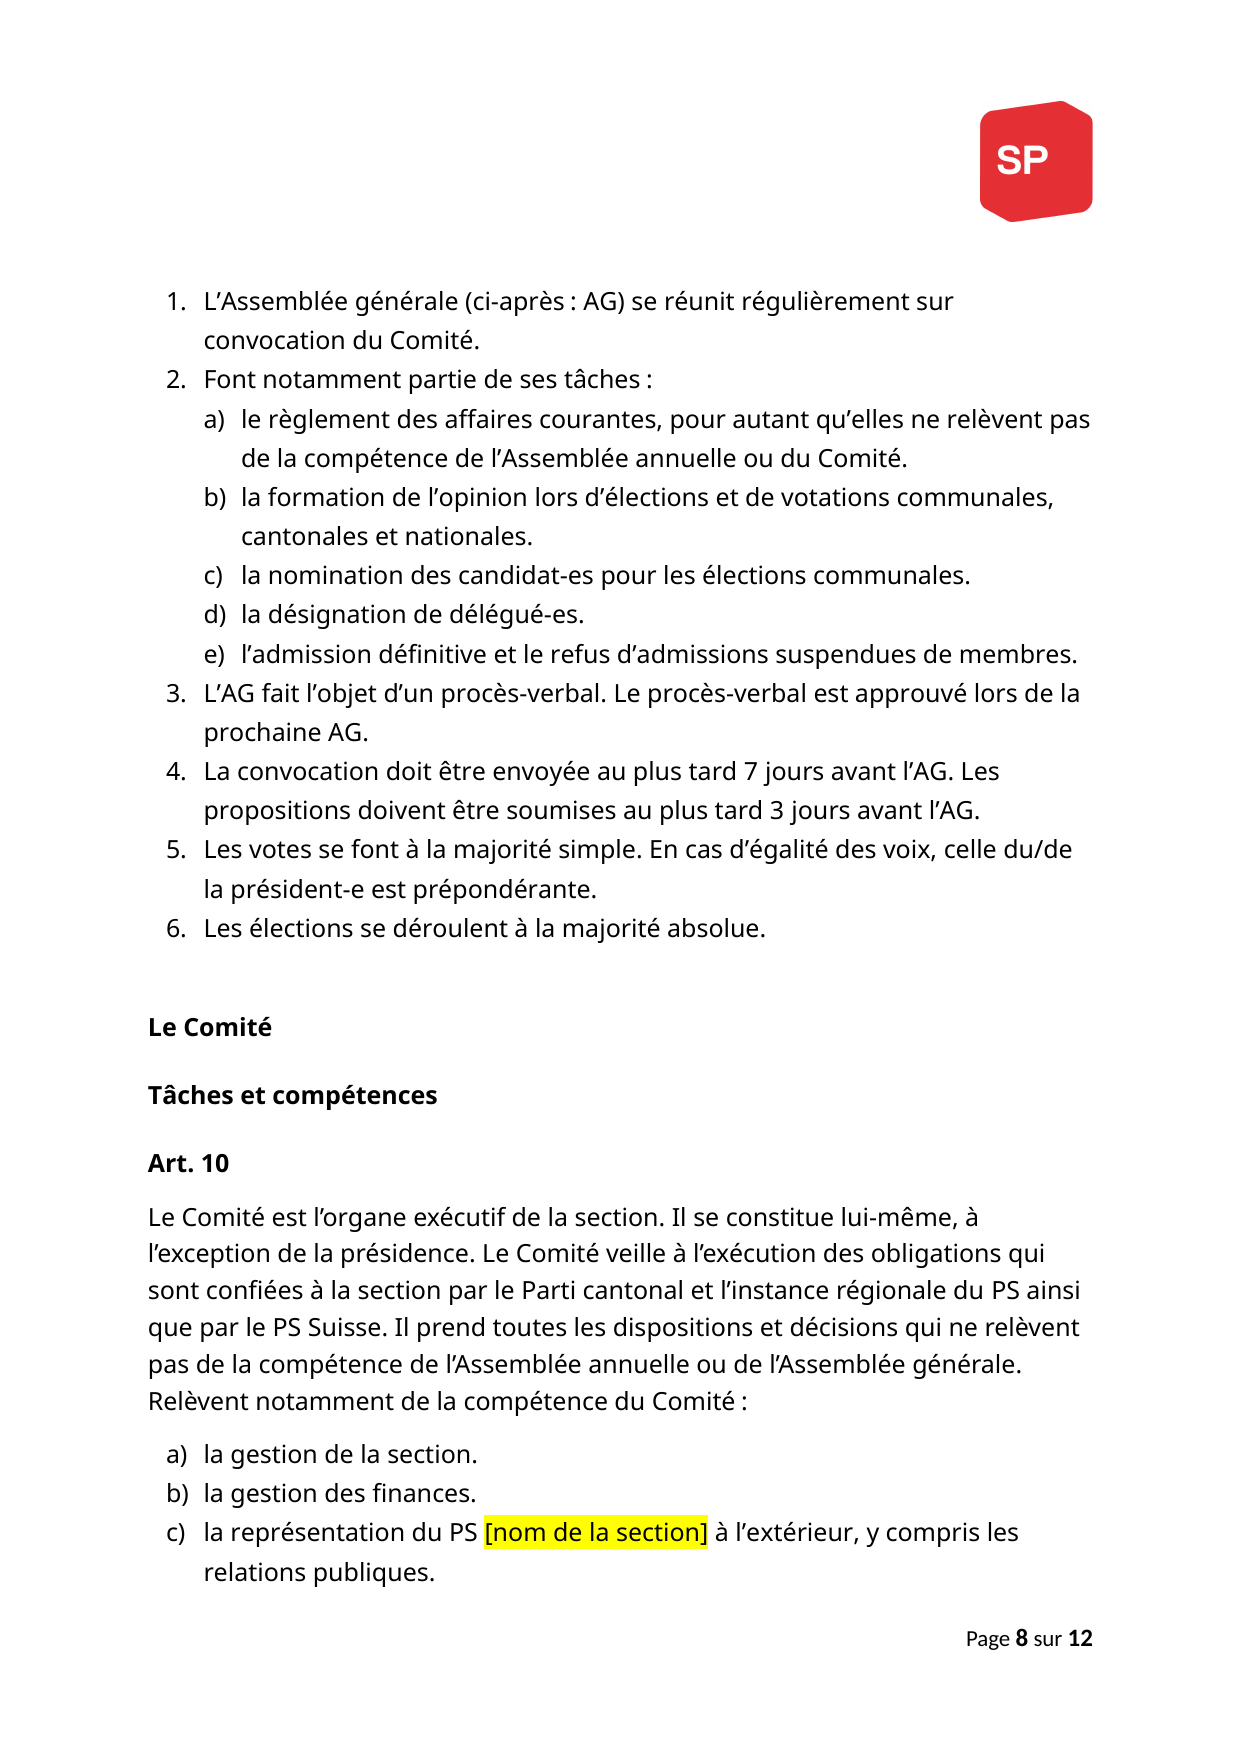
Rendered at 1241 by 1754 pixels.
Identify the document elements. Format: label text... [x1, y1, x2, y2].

list L’AG fait l’objet d’un procès-verbal. Le procès-verbal est approuvé lors de la prochaine AG. [166, 676, 1093, 749]
list la formation de l’opinion lors d’élections et de votations communales, cantonales et nationales. [203, 480, 1093, 553]
text Tâches et compétences [148, 1078, 1093, 1112]
list Font notamment partie de ses tâches : [166, 362, 1093, 396]
text Le Comité est l’organe exécutif de la section. Il se constitue lui-même, à l’exception de la présidence. Le Comité veille à l’exécution des obligations qui sont confiées à la section par le Parti cantonal et l’instance régionale du PS ainsi que par le PS Suisse. Il prend toutes les dispositions et décisions qui ne relèvent pas de la compétence de l’Assemblée annuelle ou de l’Assemblée générale. Relèvent notamment de la compétence du Comité : [148, 1199, 1093, 1417]
list la gestion de la section. [166, 1437, 1093, 1471]
list la désignation de délégué-es. [203, 597, 1093, 631]
list la gestion des finances. [166, 1476, 1093, 1510]
list la représentation du PS [nom de la section] à l’extérieur, y compris les relations publiques. [166, 1515, 1093, 1588]
list L’Assemblée générale (ci-après : AG) se réunit régulièrement sur convocation du Comité. [166, 284, 1093, 357]
list le règlement des affaires courantes, pour autant qu’elles ne relèvent pas de la compétence de l’Assemblée annuelle ou du Comité. [203, 401, 1093, 474]
list l’admission définitive et le refus d’admissions suspendues de membres. [203, 636, 1093, 670]
list la nomination des candidat-es pour les élections communales. [203, 558, 1093, 592]
list Les votes se font à la majorité simple. En cas d’égalité des voix, celle du/de la président-e est prépondérante. [166, 832, 1093, 905]
list Les élections se déroulent à la majorité absolue. [166, 911, 1093, 944]
list La convocation doit être envoyée au plus tard 7 jours avant l’AG. Les propositions doivent être soumises au plus tard 3 jours avant l’AG. [166, 754, 1093, 827]
text Art. 10 [148, 1146, 1093, 1180]
picture [980, 101, 1093, 222]
text Le Comité [148, 1010, 1093, 1044]
